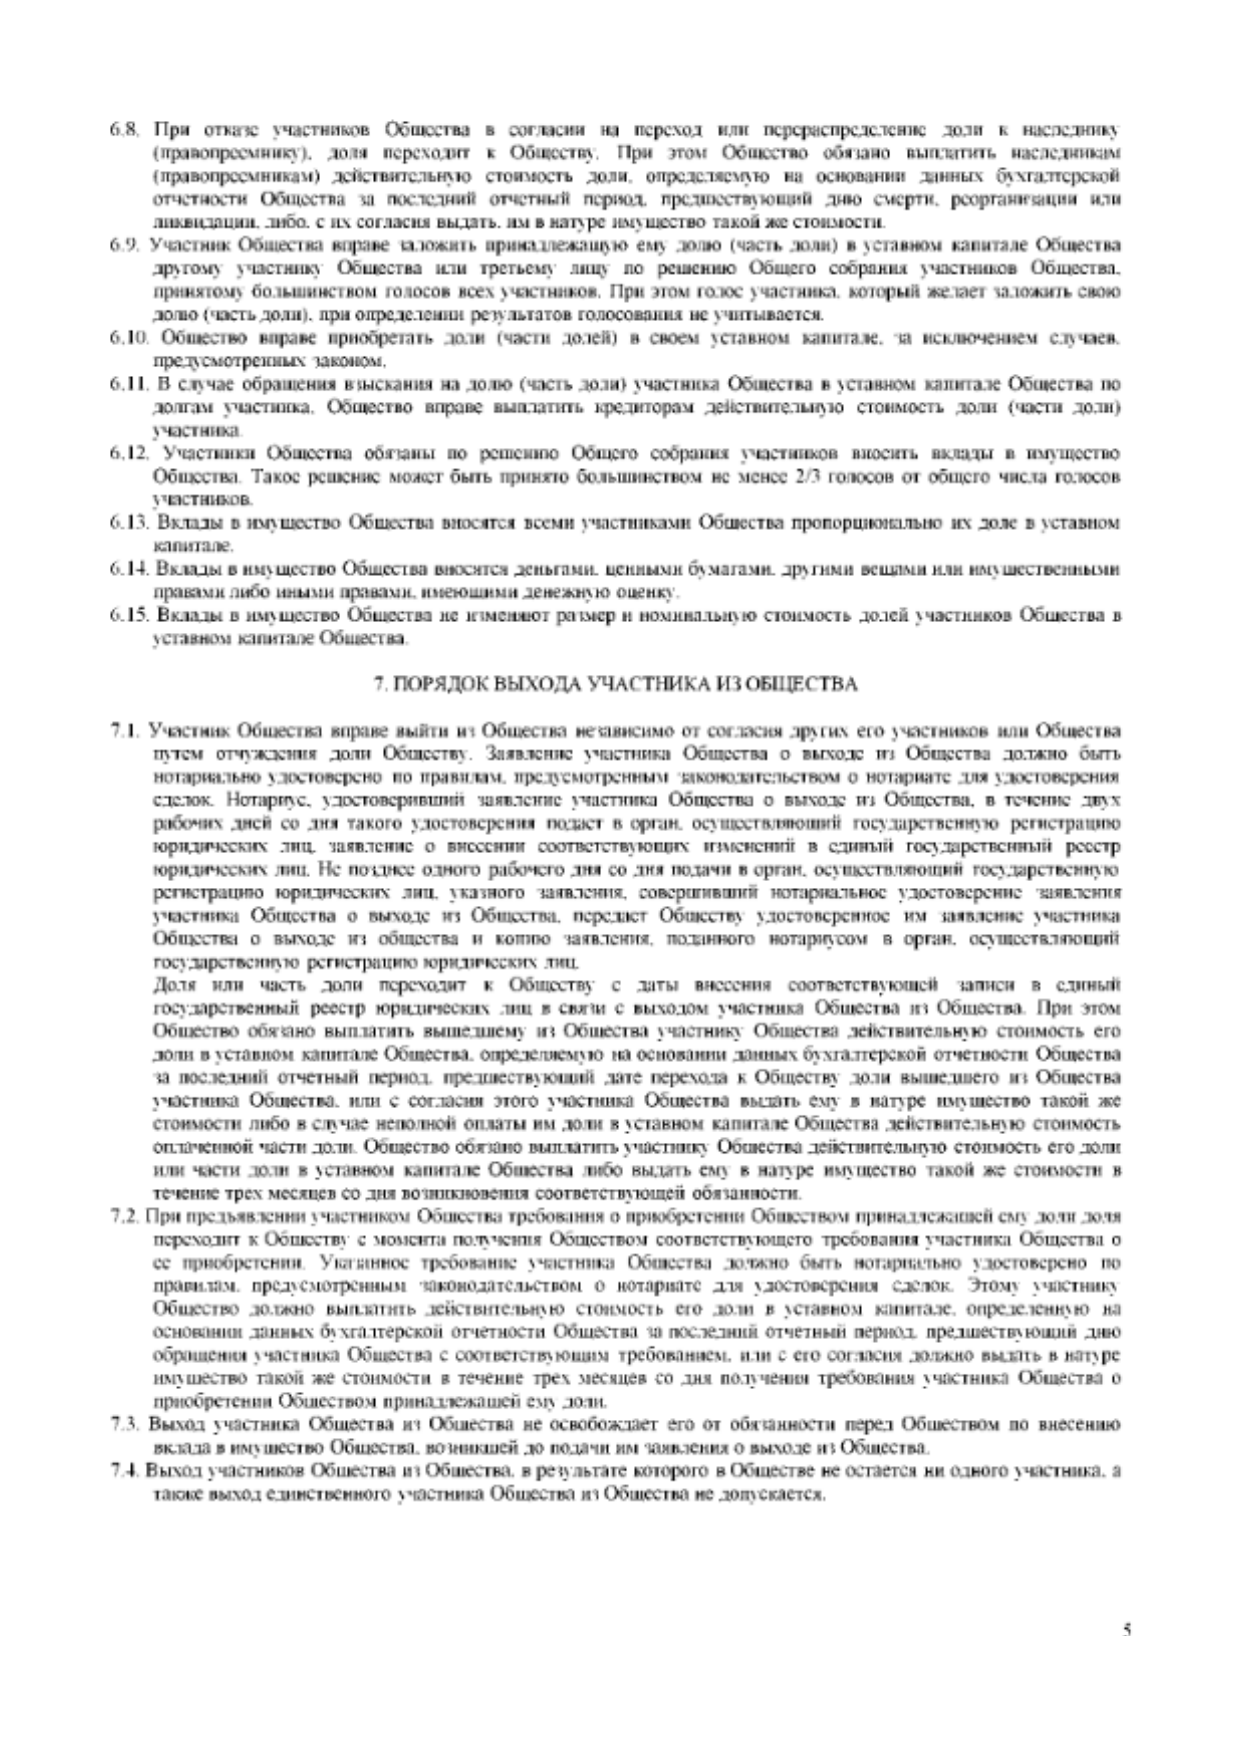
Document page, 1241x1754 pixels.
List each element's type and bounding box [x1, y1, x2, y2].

picture [103, 118, 1141, 1636]
